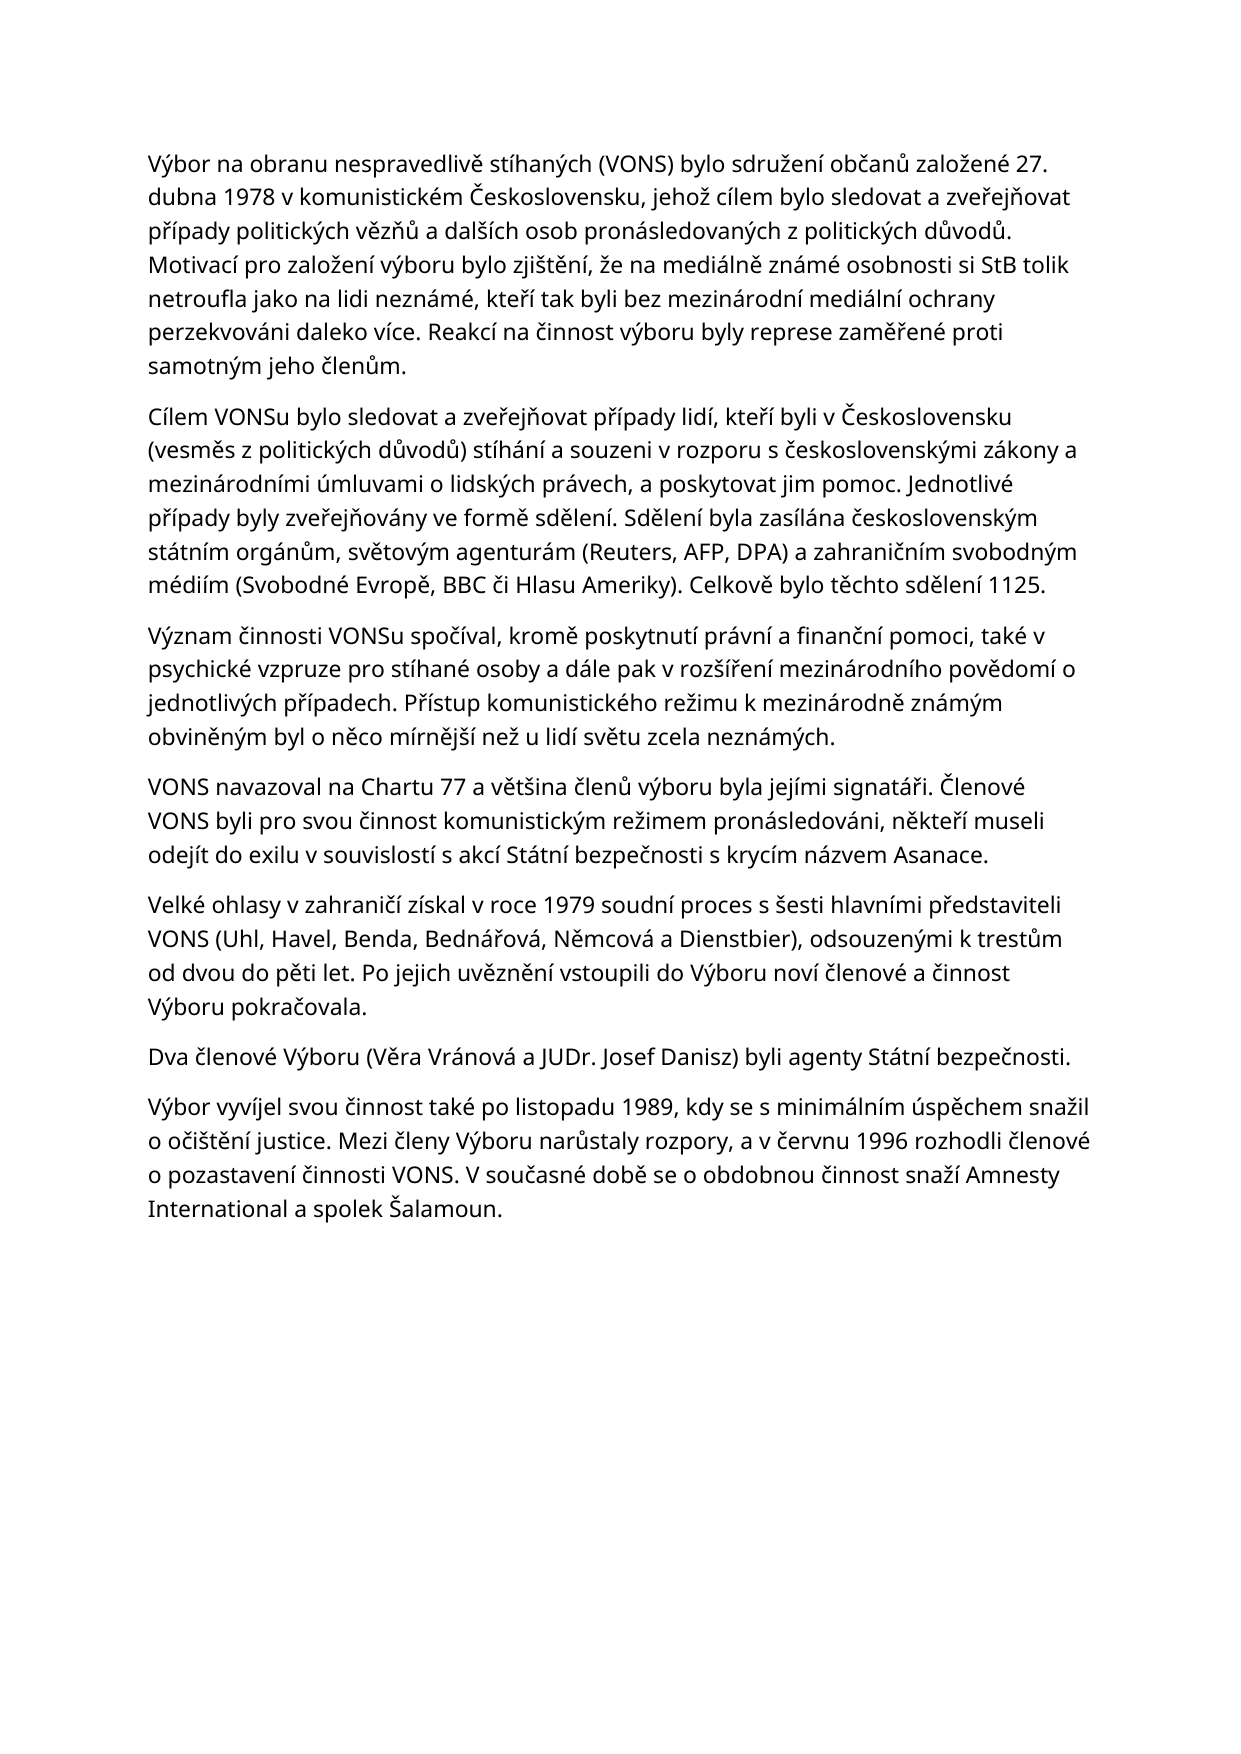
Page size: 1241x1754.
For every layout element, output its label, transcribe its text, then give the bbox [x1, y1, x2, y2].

text Velké ohlasy v zahraničí získal v roce 1979 soudní proces s šesti hlavními představiteli VONS (Uhl, Havel, Benda, Bednářová, Němcová a Dienstbier), odsouzenými k trestům od dvou do pěti let. Po jejich uvěznění vstoupili do Výboru noví členové a činnost Výboru pokračovala. [148, 889, 1093, 1022]
text Cílem VONSu bylo sledovat a zveřejňovat případy lidí, kteří byli v Československu (vesměs z politických důvodů) stíhání a souzeni v rozporu s československými zákony a mezinárodními úmluvami o lidských právech, a poskytovat jim pomoc. Jednotlivé případy byly zveřejňovány ve formě sdělení. Sdělení byla zasílána československým státním orgánům, světovým agenturám (Reuters, AFP, DPA) a zahraničním svobodným médiím (Svobodné Evropě, BBC či Hlasu Ameriky). Celkově bylo těchto sdělení 1125. [148, 401, 1093, 601]
text Význam činnosti VONSu spočíval, kromě poskytnutí právní a finanční pomoci, také v psychické vzpruze pro stíhané osoby a dále pak v rozšíření mezinárodního povědomí o jednotlivých případech. Přístup komunistického režimu k mezinárodně známým obviněným byl o něco mírnější než u lidí světu zcela neznámých. [148, 620, 1093, 752]
text Výbor na obranu nespravedlivě stíhaných (VONS) bylo sdružení občanů založené 27. dubna 1978 v komunistickém Československu, jehož cílem bylo sledovat a zveřejňovat případy politických vězňů a dalších osob pronásledovaných z politických důvodů. Motivací pro založení výboru bylo zjištění, že na mediálně známé osobnosti si StB tolik netroufla jako na lidi neznámé, kteří tak byli bez mezinárodní mediální ochrany perzekvováni daleko více. Reakcí na činnost výboru byly represe zaměřené proti samotným jeho členům. [148, 148, 1093, 381]
text Výbor vyvíjel svou činnost také po listopadu 1989, kdy se s minimálním úspěchem snažil o očištění justice. Mezi členy Výboru narůstaly rozpory, a v červnu 1996 rozhodli členové o pozastavení činnosti VONS. V současné době se o obdobnou činnost snaží Amnesty International a spolek Šalamoun. [148, 1091, 1093, 1224]
text VONS navazoval na Chartu 77 a většina členů výboru byla jejími signatáři. Členové VONS byli pro svou činnost komunistickým režimem pronásledováni, někteří museli odejít do exilu v souvislostí s akcí Státní bezpečnosti s krycím názvem Asanace. [148, 771, 1093, 870]
text Dva členové Výboru (Věra Vránová a JUDr. Josef Danisz) byli agenty Státní bezpečnosti. [148, 1041, 1093, 1072]
